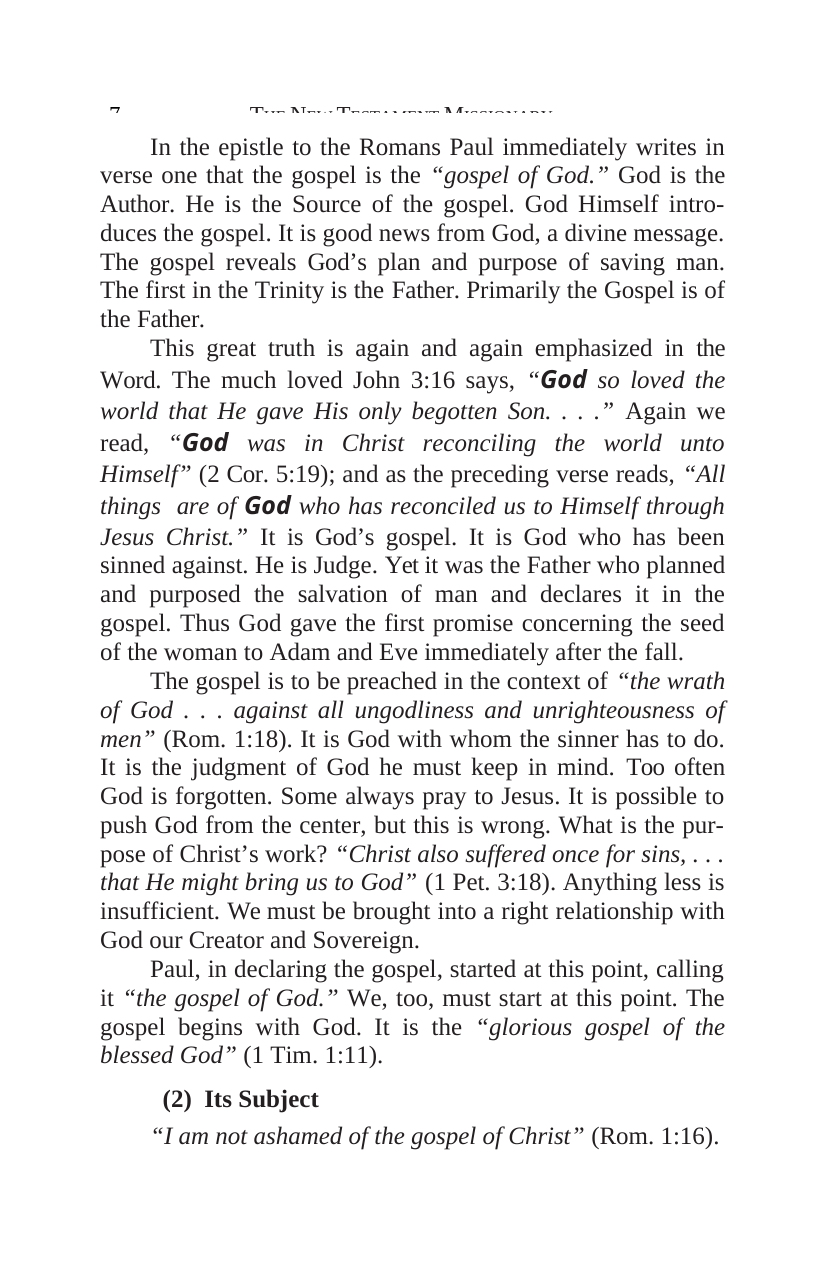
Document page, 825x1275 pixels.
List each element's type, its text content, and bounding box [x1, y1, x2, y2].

text Paul, in declaring the gospel, started at this point, calling it “the gospel of God.” We, too, must start at this point. The gospel begins with God. It is the “glorious gospel of the blessed God” (1 Tim. 1:11). [100, 954, 725, 1069]
text “I am not ashamed of the gospel of Christ” (Rom. 1:16). [150, 1121, 737, 1150]
subtitle Its Subject [162, 1084, 737, 1113]
text This great truth is again and again emphasized in the Word. The much loved John 3:16 says, “God so loved the world that He gave His only begotten Son. . . .” Again we read, “God was in Christ reconciling the world unto Himself” (2 Cor. 5:19); and as the preceding verse reads, “All things are of God who has reconciled us to Himself through Jesus Christ.” It is God’s gospel. It is God who has been sinned against. He is Judge. Yet it was the Father who planned and purposed the salvation of man and declares it in the gospel. Thus God gave the first promise concerning the seed of the woman to Adam and Eve immediately after the fall. [100, 333, 726, 666]
text In the epistle to the Romans Paul immediately writes in verse one that the gospel is the “gospel of God.” God is the Author. He is the Source of the gospel. God Himself intro- duces the gospel. It is good news from God, a divine message. The gospel reveals God’s plan and purpose of saving man. The first in the Trinity is the Father. Primarily the Gospel is of the Father. [100, 132, 725, 333]
text The gospel is to be preached in the context of “the wrath of God . . . against all ungodliness and unrighteousness of men” (Rom. 1:18). It is God with whom the sinner has to do. It is the judgment of God he must keep in mind. Too often God is forgotten. Some always pray to Jesus. It is possible to push God from the center, but this is wrong. What is the pur- pose of Christ’s work? “Christ also suffered once for sins, . . . that He might bring us to God” (1 Pet. 3:18). Anything less is insufficient. We must be brought into a right relationship with God our Creator and Sovereign. [100, 666, 725, 954]
